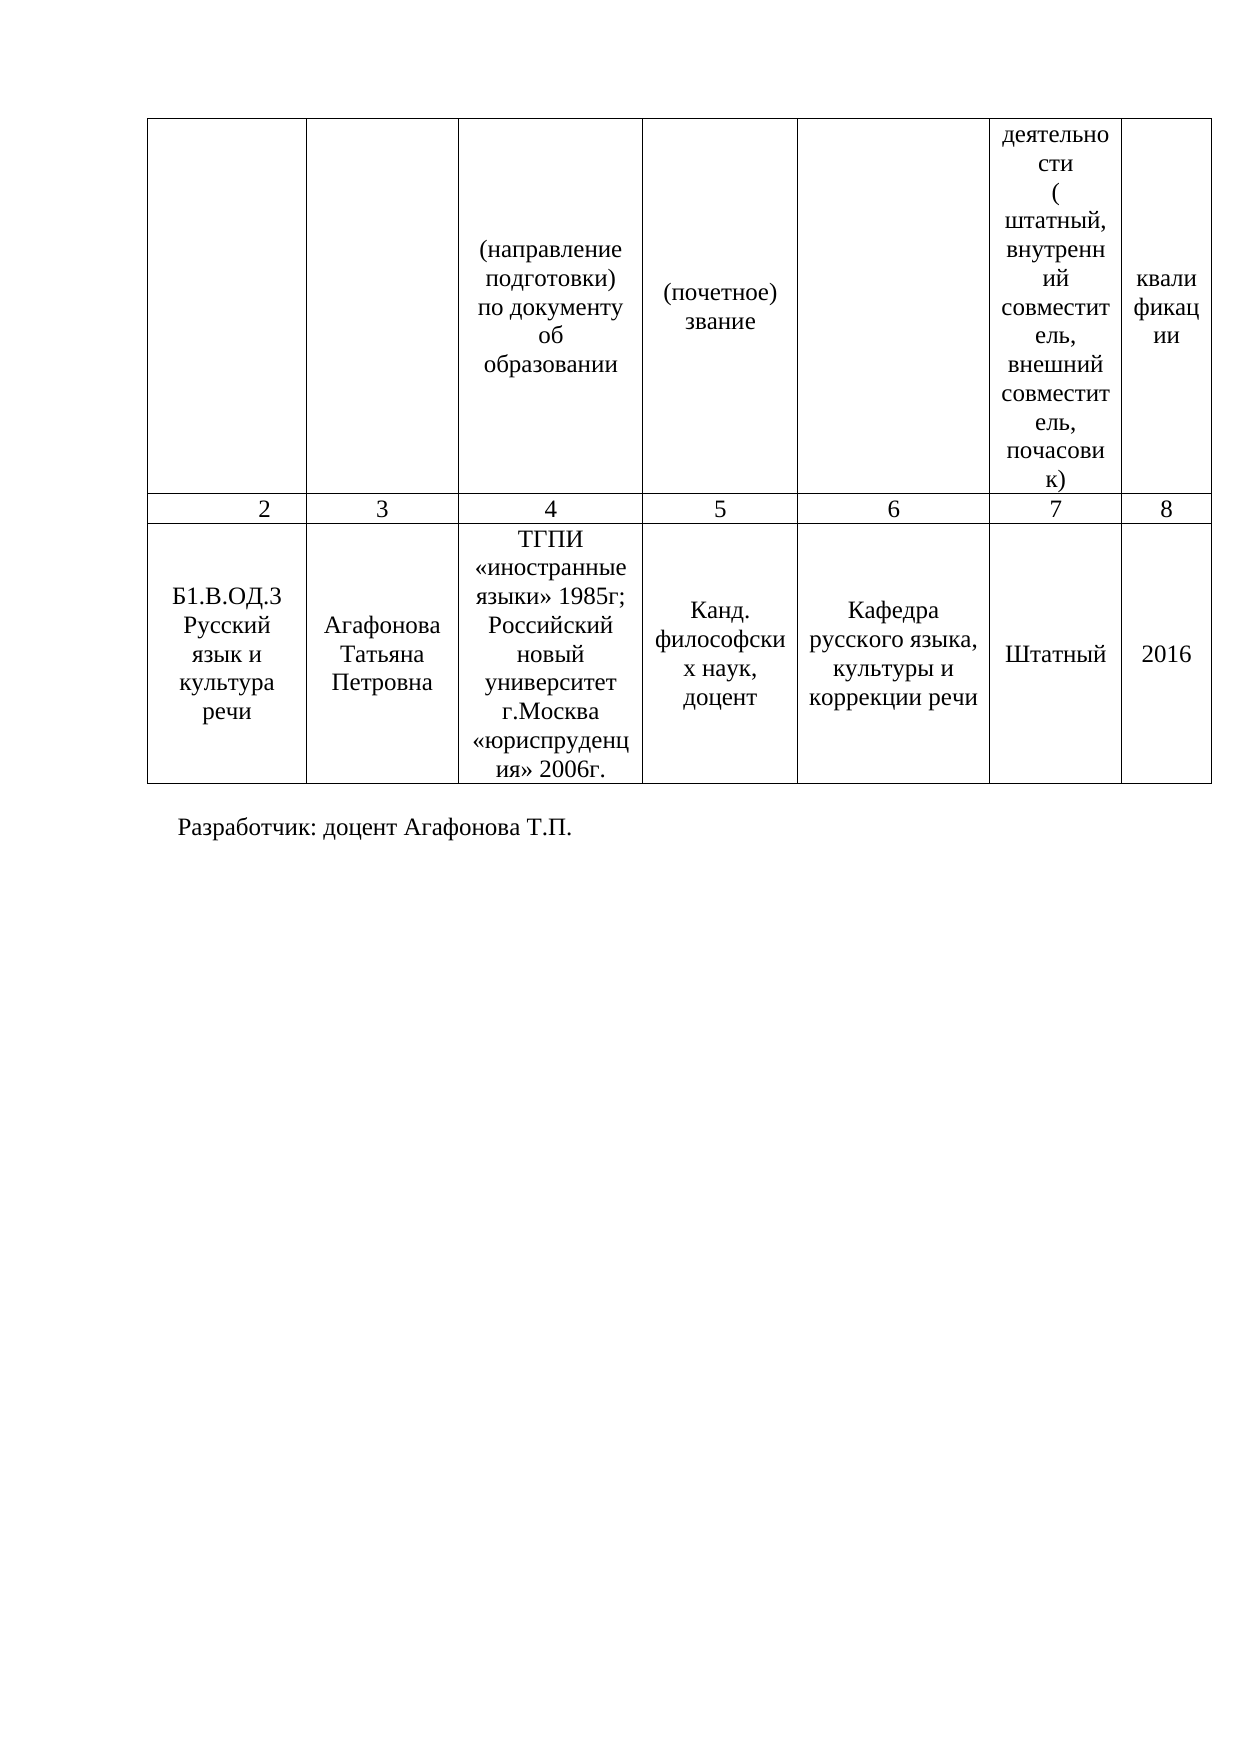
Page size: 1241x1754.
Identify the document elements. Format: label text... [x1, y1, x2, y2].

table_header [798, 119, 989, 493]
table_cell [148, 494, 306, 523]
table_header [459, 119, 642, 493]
text Разработчик: доцент Агафонова Т.П. [177, 812, 1152, 841]
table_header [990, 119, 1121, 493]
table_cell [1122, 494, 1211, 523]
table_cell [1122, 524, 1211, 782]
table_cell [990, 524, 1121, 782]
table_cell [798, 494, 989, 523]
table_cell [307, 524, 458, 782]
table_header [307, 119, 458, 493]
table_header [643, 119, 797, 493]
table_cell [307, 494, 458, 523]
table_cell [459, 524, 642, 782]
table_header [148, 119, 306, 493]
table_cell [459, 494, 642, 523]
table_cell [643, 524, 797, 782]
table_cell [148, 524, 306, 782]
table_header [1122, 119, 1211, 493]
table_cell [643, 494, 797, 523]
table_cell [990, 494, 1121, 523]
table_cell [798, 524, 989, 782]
